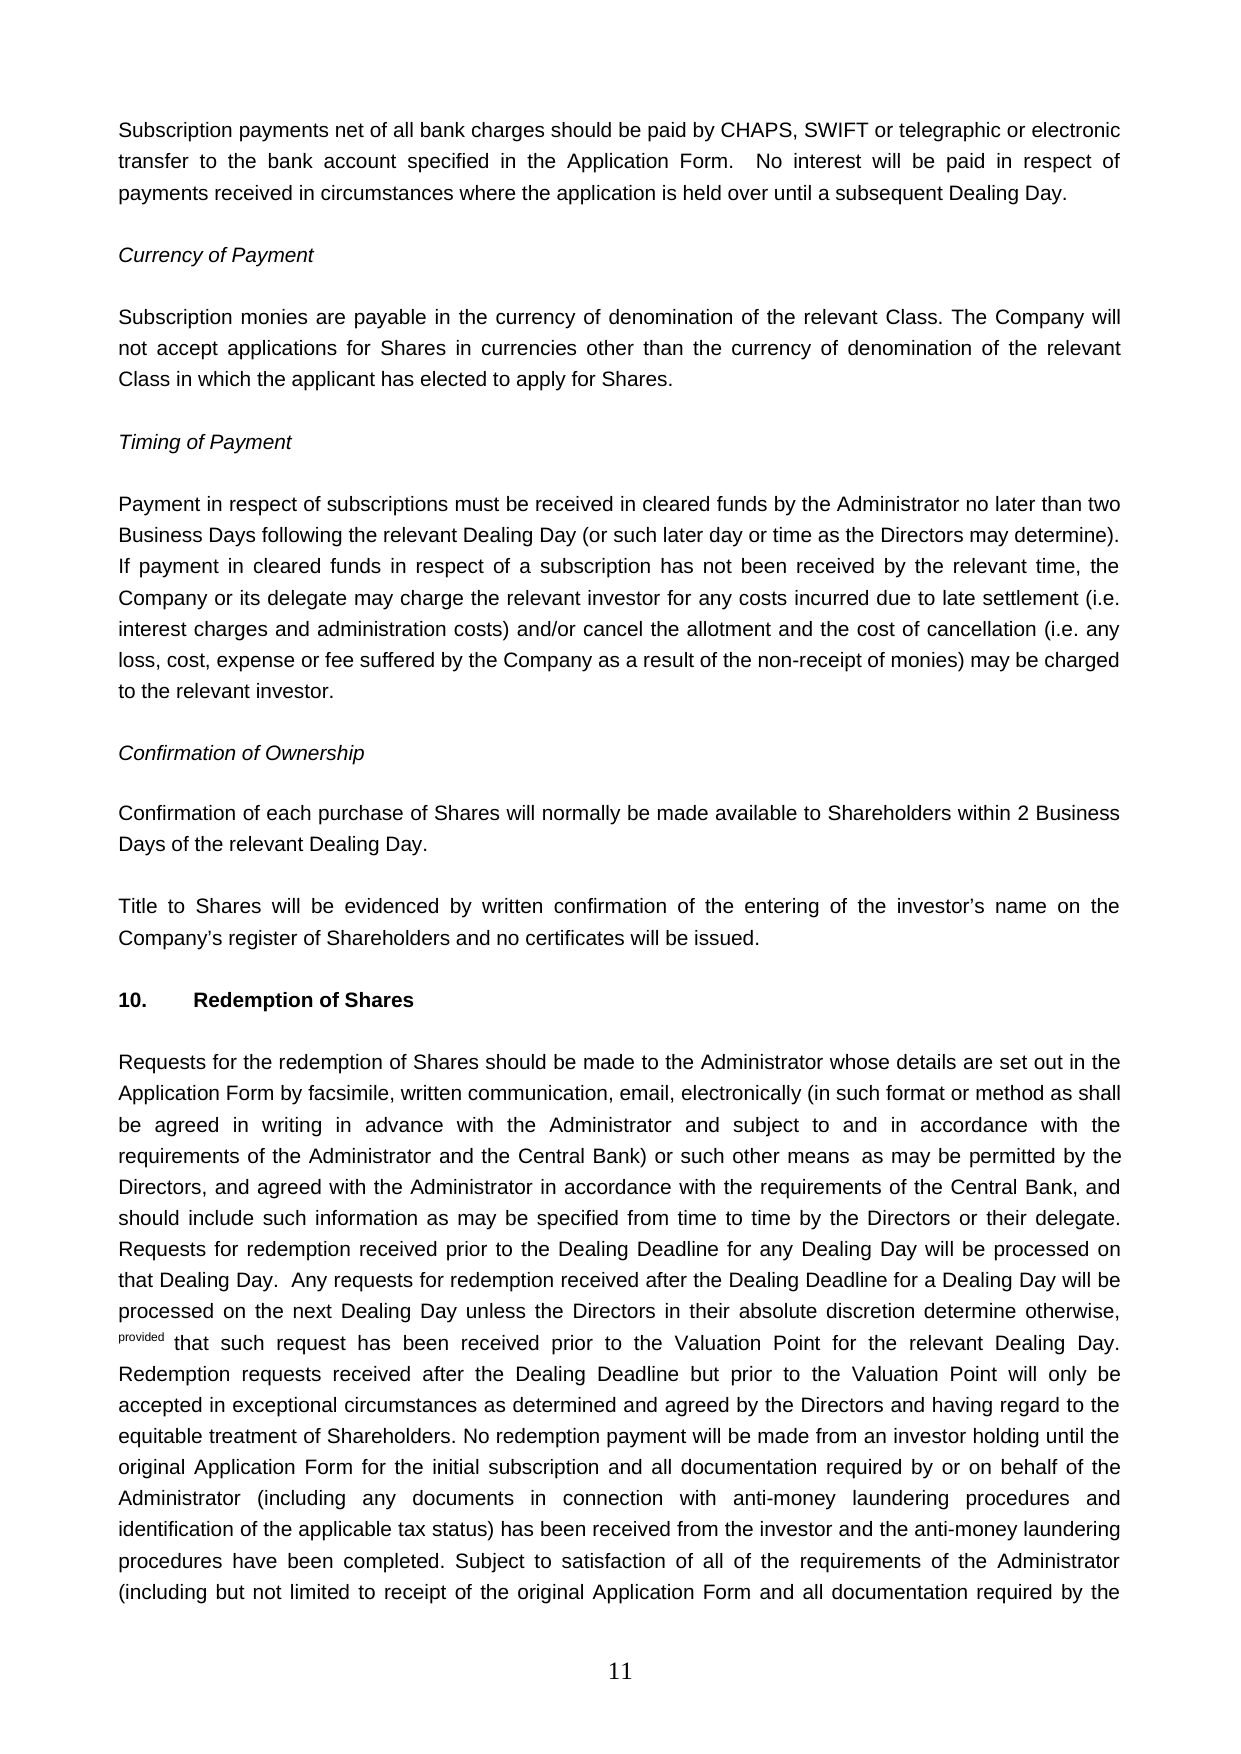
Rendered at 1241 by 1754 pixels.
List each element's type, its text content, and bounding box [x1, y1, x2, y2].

text Confirmation of Ownership [118, 741, 1122, 765]
text Subscription monies are payable in the currency of denomination of the relevant Class. The Company will not accept applications for Shares in currencies other than the currency of denomination of the relevant Class in which the applicant has elected to apply for Shares. [118, 305, 1122, 391]
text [118, 1050, 1122, 1603]
text Timing of Payment [118, 429, 1122, 453]
text 10. Redemption of Shares [118, 988, 1122, 1012]
text Confirmation of each purchase of Shares will normally be made available to Shareholders within 2 Business Days of the relevant Dealing Day. [118, 801, 1122, 856]
text Currency of Payment [118, 243, 1122, 267]
text Title to Shares will be evidenced by written confirmation of the entering of the investor’s name on the Company’s register of Shareholders and no certificates will be issued. [118, 894, 1122, 949]
text Payment in respect of subscriptions must be received in cleared funds by the Administrator no later than two Business Days following the relevant Dealing Day (or such later day or time as the Directors may determine). If payment in cleared funds in respect of a subscription has not been received by the relevant time, the Company or its delegate may charge the relevant investor for any costs incurred due to late settlement (i.e. interest charges and administration costs) and/or cancel the allotment and the cost of cancellation (i.e. any loss, cost, expense or fee suffered by the Company as a result of the non-receipt of monies) may be charged to the relevant investor. [118, 492, 1122, 703]
text Subscription payments net of all bank charges should be paid by CHAPS, SWIFT or telegraphic or electronic transfer to the bank account specified in the Application Form. No interest will be paid in respect of payments received in circumstances where the application is held over until a subsequent Dealing Day. [118, 118, 1122, 204]
